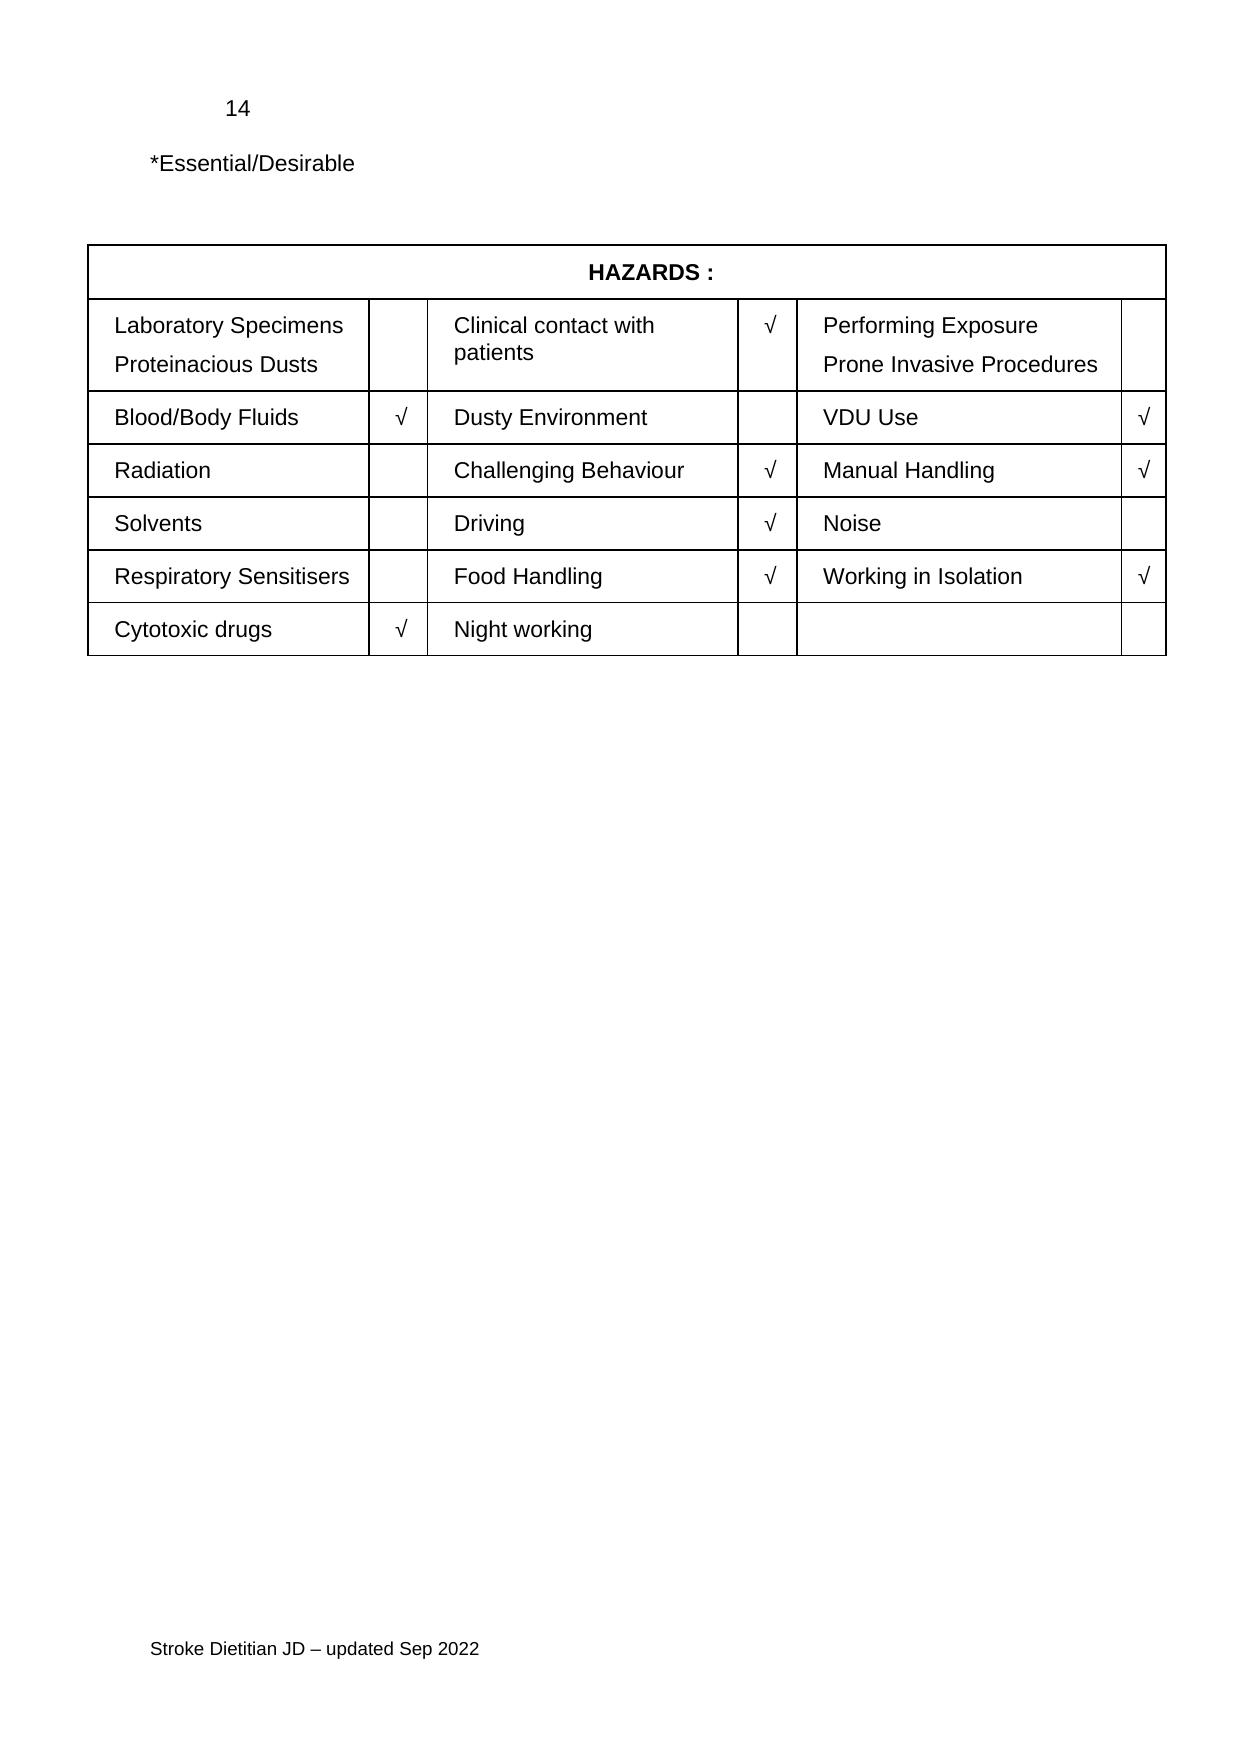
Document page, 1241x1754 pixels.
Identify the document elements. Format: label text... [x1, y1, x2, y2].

table_cell Performing Exposure Prone Invasive Procedures [798, 300, 1121, 390]
table_cell [1122, 300, 1165, 390]
table_cell √ [370, 392, 427, 443]
table_cell Clinical contact with patients [428, 300, 737, 390]
table_cell √ [370, 603, 427, 655]
table_cell [370, 300, 427, 390]
table_cell Solvents [89, 498, 368, 549]
table_cell [739, 603, 796, 655]
table_cell [1122, 498, 1165, 549]
table_cell √ [1122, 445, 1165, 496]
table_cell VDU Use [798, 392, 1121, 443]
table_cell √ [1122, 392, 1165, 443]
table_cell Radiation [89, 445, 368, 496]
table_cell Dusty Environment [428, 392, 737, 443]
table_cell Challenging Behaviour [428, 445, 737, 496]
table_cell Noise [798, 498, 1121, 549]
table_cell [798, 603, 1121, 655]
table_cell Laboratory Specimens Proteinacious Dusts [89, 300, 368, 390]
table_cell √ [739, 498, 796, 549]
table_cell Cytotoxic drugs [89, 603, 368, 655]
table_cell Night working [428, 603, 737, 655]
table_cell [370, 498, 427, 549]
table_cell Respiratory Sensitisers [89, 551, 368, 602]
table_cell Blood/Body Fluids [89, 392, 368, 443]
table_cell [370, 551, 427, 602]
table_header HAZARDS : [89, 246, 1165, 298]
table_cell Working in Isolation [798, 551, 1121, 602]
text *Essential/Desirable [150, 150, 1090, 176]
table_cell √ [739, 551, 796, 602]
table_cell Food Handling [428, 551, 737, 602]
table_cell Manual Handling [798, 445, 1121, 496]
table_cell [370, 445, 427, 496]
table_cell [739, 392, 796, 443]
table_cell [1122, 603, 1165, 655]
table_cell √ [1122, 551, 1165, 602]
table_cell √ [739, 300, 796, 390]
table_cell Driving [428, 498, 737, 549]
table_cell √ [739, 445, 796, 496]
